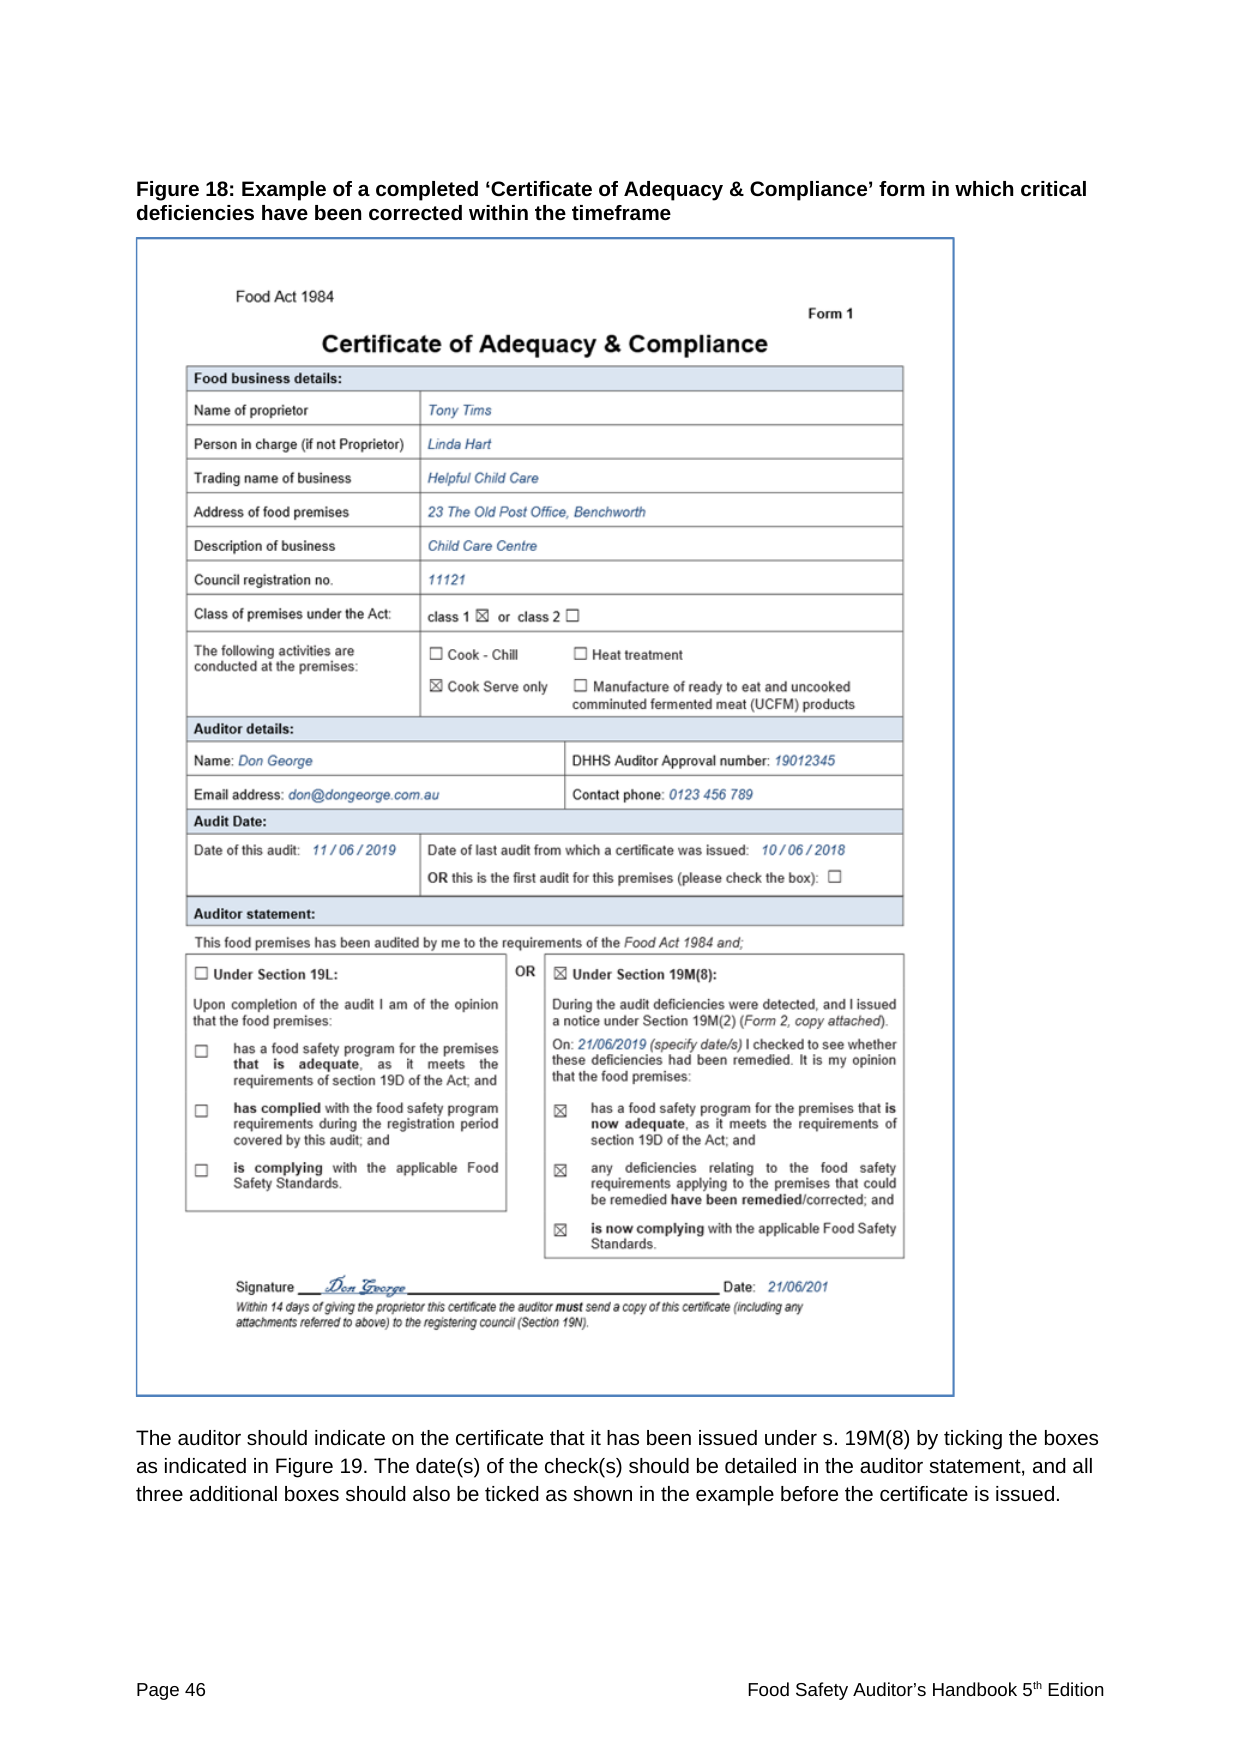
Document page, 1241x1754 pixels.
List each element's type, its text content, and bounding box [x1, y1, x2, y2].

text Figure 18: Example of a completed ‘Certificate of Adequacy & Compliance’ form in which critical deficiencies have been corrected within the timeframe [136, 177, 1104, 225]
picture [135, 237, 955, 1397]
text The auditor should indicate on the certificate that it has been issued under s. 19M(8) by ticking the boxes as indicated in Figure 19. The date(s) of the check(s) should be detailed in the auditor statement, and all three additional boxes should also be ticked as shown in the example before the certificate is issued. [136, 1421, 1104, 1506]
